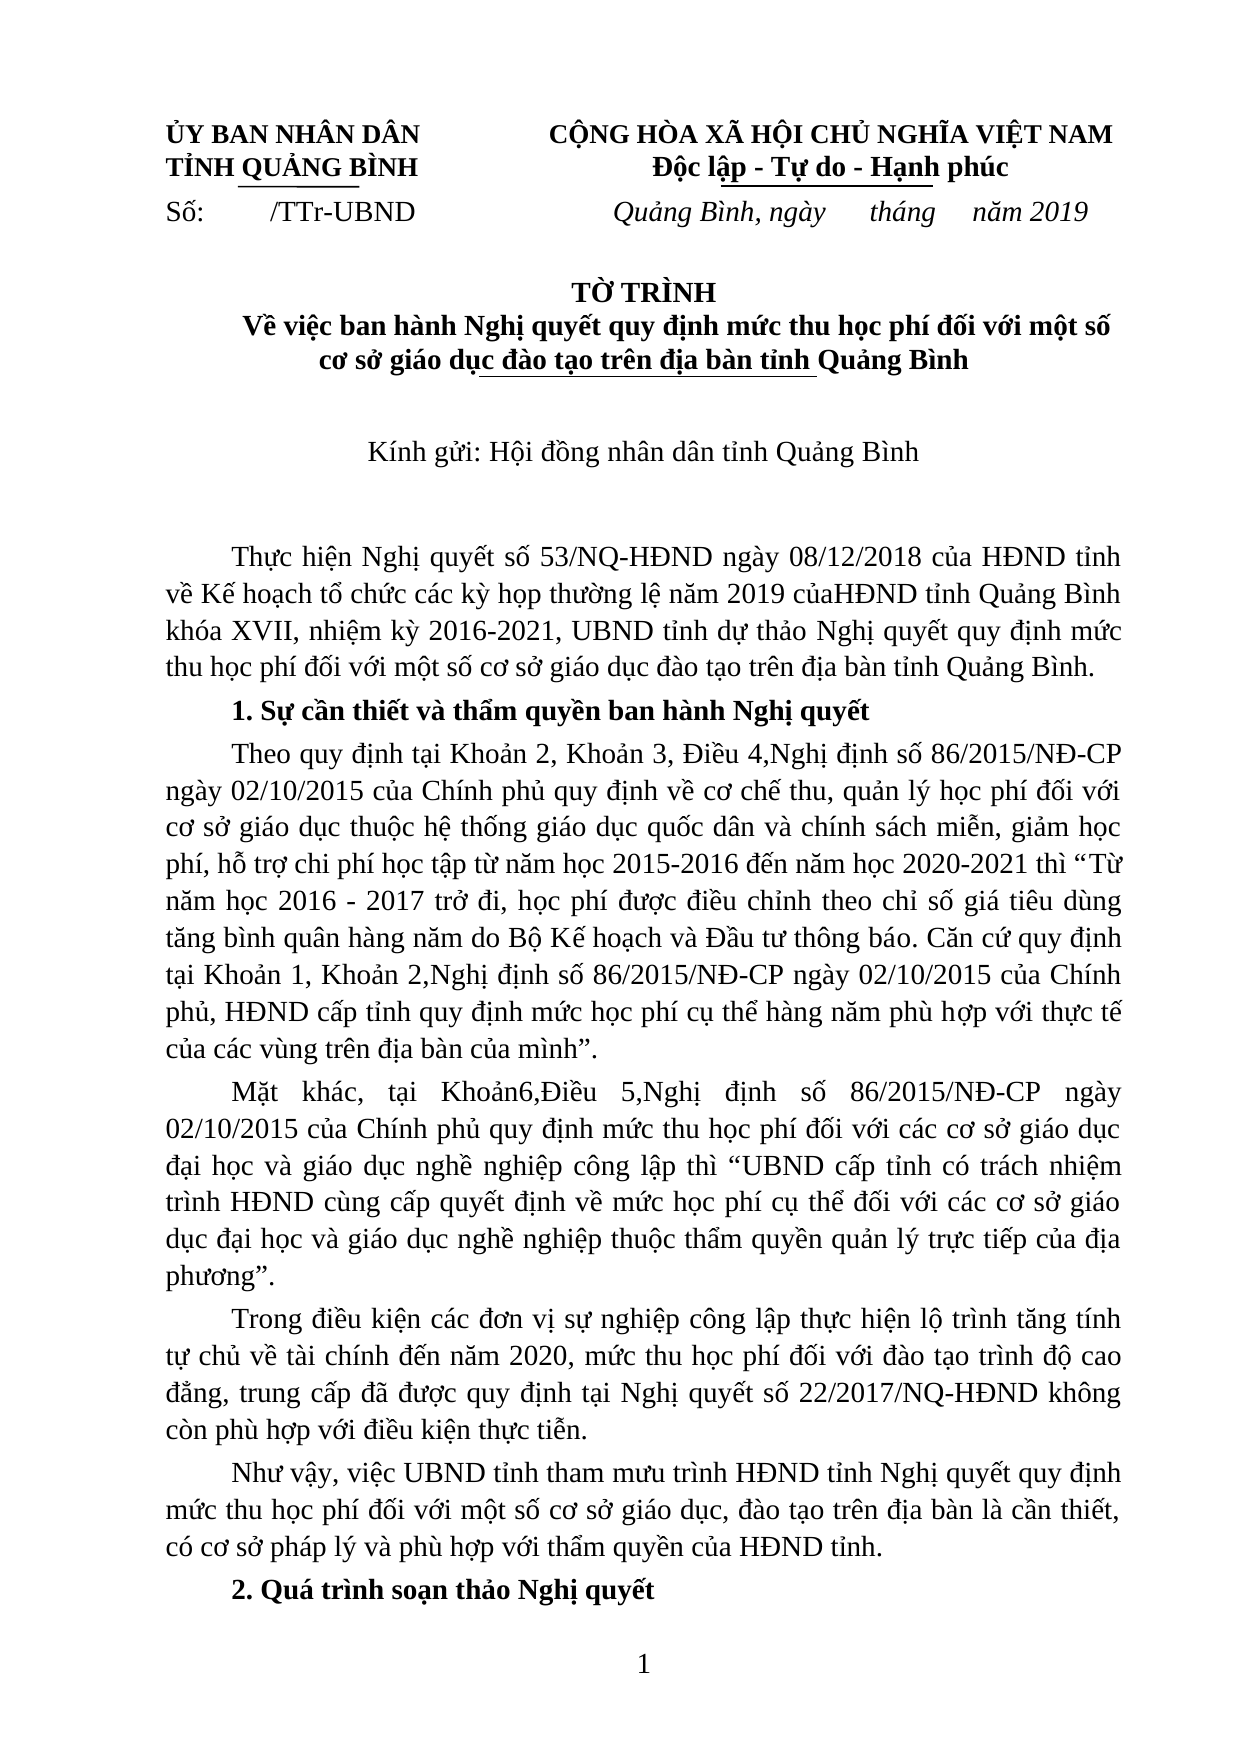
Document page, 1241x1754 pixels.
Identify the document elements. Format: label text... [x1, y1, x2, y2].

text 1. Sự cần thiết và thẩm quyền ban hành Nghị quyết [165, 693, 1122, 726]
text Theo quy định tại Khoản 2, Khoản 3, Điều 4,Nghị định số 86/2015/NĐ-CP ngày 02/10/2015 của Chính phủ quy định về cơ chế thu, quản lý học phí đối với cơ sở giáo dục thuộc hệ thống giáo dục quốc dân và chính sách miễn, giảm học phí, hỗ trợ chi phí học tập từ năm học 2015-2016 đến năm học 2020-2021 thì “Từ năm học 2016 - 2017 trở đi, học phí được điều chỉnh theo chỉ số giá tiêu dùng tăng bình quân hàng năm do Bộ Kế hoạch và Đầu tư thông báo. Căn cứ quy định tại Khoản 1, Khoản 2,Nghị định số 86/2015/NĐ-CP ngày 02/10/2015 của Chính phủ, HĐND cấp tỉnh quy định mức học phí cụ thể hàng năm phù hợp với thực tế của các vùng trên địa bàn của mình”. [165, 736, 1122, 1064]
text TỈNH QUẢNG BÌNH Độc lập - Tự do - Hạnh phúc [165, 149, 1122, 183]
text Kính gửi: Hội đồng nhân dân tỉnh Quảng Bình [165, 434, 1122, 467]
text TỜ TRÌNH [165, 275, 1122, 308]
text 2. Quá trình soạn thảo Nghị quyết [165, 1572, 1122, 1606]
text Số: /TTr-UBND Quảng Bình, ngày tháng năm 2019 [165, 194, 1122, 228]
text Như vậy, việc UBND tỉnh tham mưu trình HĐND tỉnh Nghị quyết quy định mức thu học phí đối với một số cơ sở giáo dục, đào tạo trên địa bàn là cần thiết, có cơ sở pháp lý và phù hợp với thẩm quyền của HĐND tỉnh. [165, 1455, 1122, 1562]
text ỦY BAN NHÂN DÂN CỘNG HÒA XÃ HỘI CHỦ NGHĨA VIỆT NAM [165, 118, 1122, 149]
text Về việc ban hành Nghị quyết quy định mức thu học phí đối với một số cơ sở giáo dục đào tạo trên địa bàn tỉnh Quảng Bình [165, 308, 1122, 375]
text Mặt khác, tại Khoản6,Điều 5,Nghị định số 86/2015/NĐ-CP ngày 02/10/2015 của Chính phủ quy định mức thu học phí đối với các cơ sở giáo dục đại học và giáo dục nghề nghiệp công lập thì “UBND cấp tỉnh có trách nhiệm trình HĐND cùng cấp quyết định về mức học phí cụ thể đối với các cơ sở giáo dục đại học và giáo dục nghề nghiệp thuộc thẩm quyền quản lý trực tiếp của địa phương”. [165, 1074, 1122, 1292]
text Trong điều kiện các đơn vị sự nghiệp công lập thực hiện lộ trình tăng tính tự chủ về tài chính đến năm 2020, mức thu học phí đối với đào tạo trình độ cao đẳng, trung cấp đã được quy định tại Nghị quyết số 22/2017/NQ-HĐND không còn phù hợp với điều kiện thực tiễn. [165, 1301, 1122, 1446]
text Thực hiện Nghị quyết số 53/NQ-HĐND ngày 08/12/2018 của HĐND tỉnh về Kế hoạch tổ chức các kỳ họp thường lệ năm 2019 củaHĐND tỉnh Quảng Bình khóa XVII, nhiệm kỳ 2016-2021, UBND tỉnh dự thảo Nghị quyết quy định mức thu học phí đối với một số cơ sở giáo dục đào tạo trên địa bàn tỉnh Quảng Bình. [165, 539, 1122, 683]
